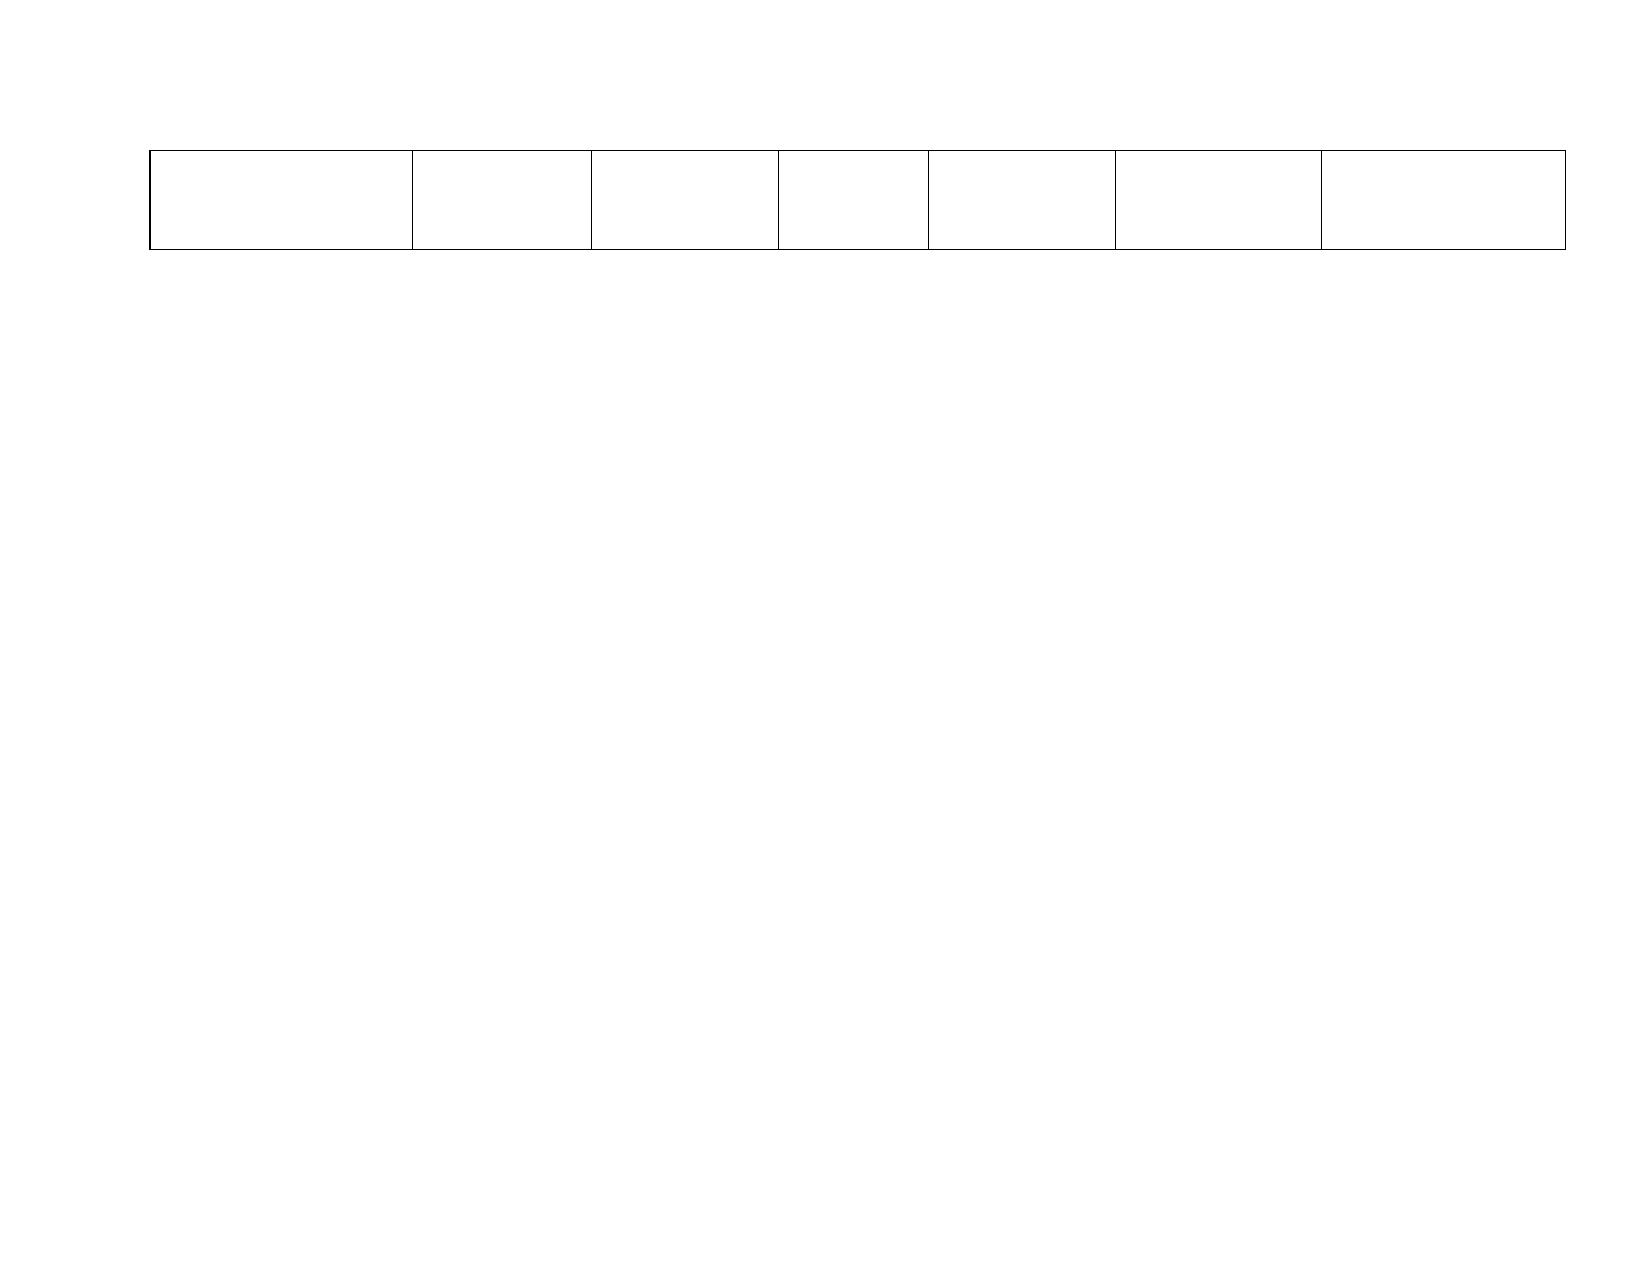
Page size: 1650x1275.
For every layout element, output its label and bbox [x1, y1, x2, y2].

table_cell [413, 151, 591, 249]
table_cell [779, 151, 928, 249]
table_cell [592, 151, 778, 249]
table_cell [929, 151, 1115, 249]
table_cell [1322, 151, 1565, 249]
table_cell [1116, 151, 1321, 249]
table_cell [151, 151, 412, 249]
